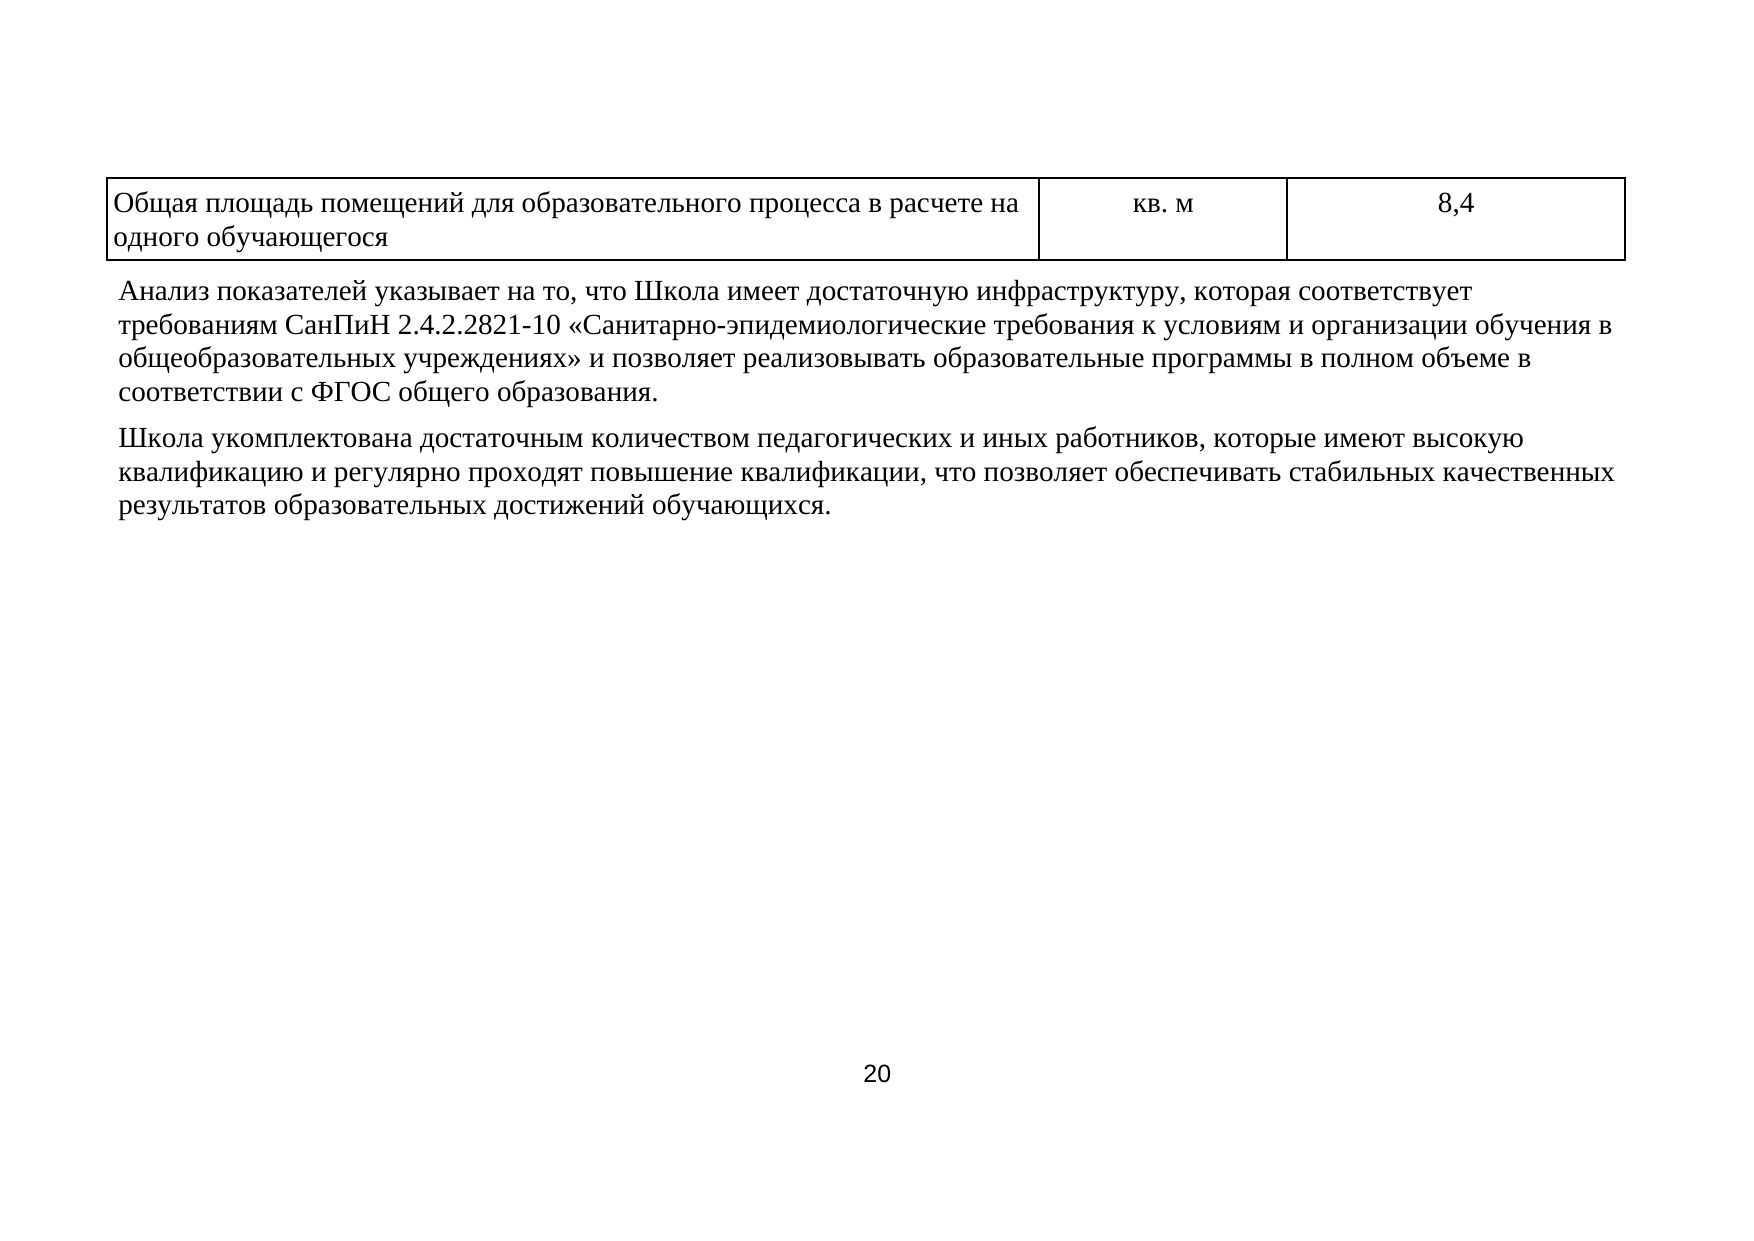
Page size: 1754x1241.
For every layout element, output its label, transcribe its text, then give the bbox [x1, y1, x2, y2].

table_cell Общая площадь помещений для образовательного процесса в расчете на одного обучающегося [108, 179, 1038, 259]
table_cell кв. м [1040, 179, 1286, 259]
table_cell 8,4 [1288, 179, 1624, 259]
text Школа укомплектована достаточным количеством педагогических и иных работников, которые имеют высокую квалификацию и регулярно проходят повышение квалификации, что позволяет обеспечивать стабильных качественных результатов образовательных достижений обучающихся. [118, 420, 1636, 521]
text Анализ показателей указывает на то, что Школа имеет достаточную инфраструктуру, которая соответствует требованиям СанПиН 2.4.2.2821-10 «Санитарно-эпидемиологические требования к условиям и организации обучения в общеобразовательных учреждениях» и позволяет реализовывать образовательные программы в полном объеме в соответствии с ФГОС общего образования. [118, 273, 1636, 408]
